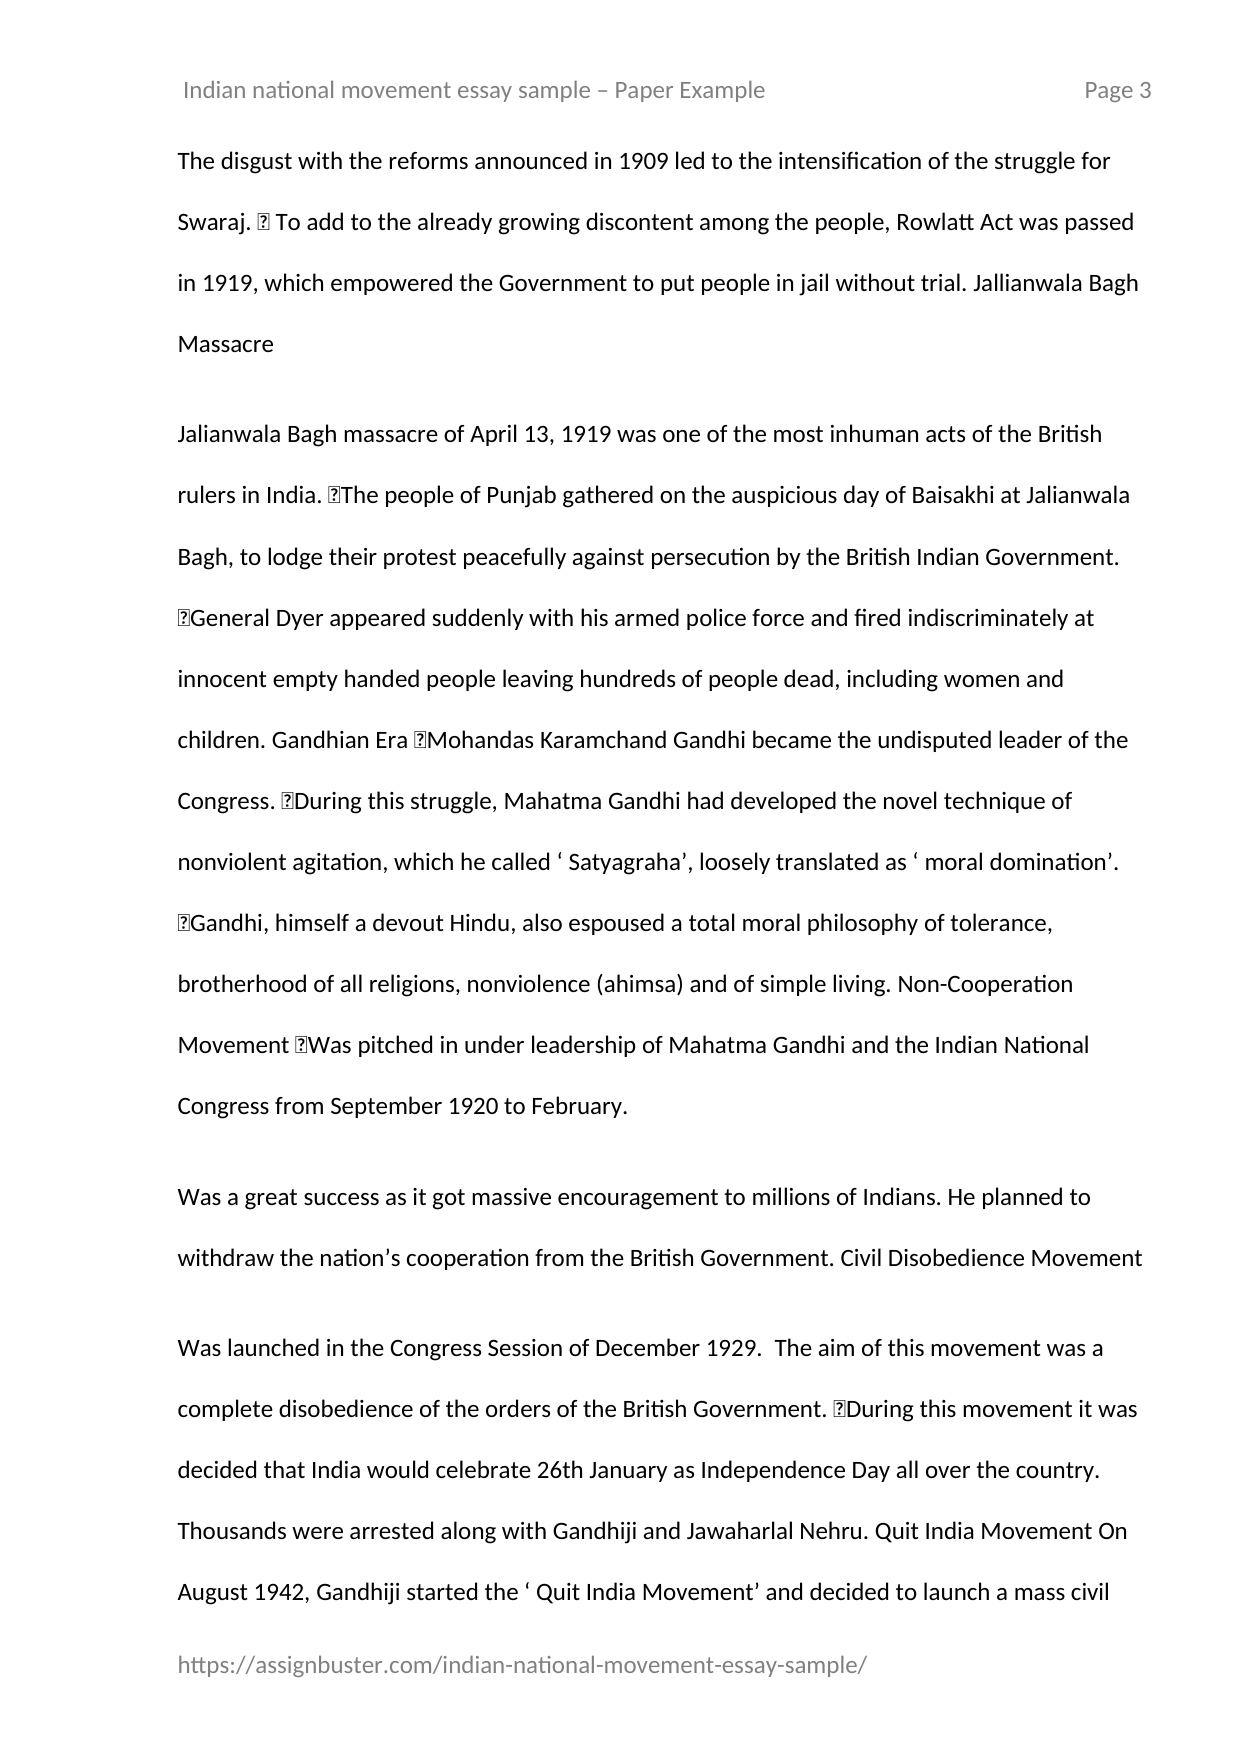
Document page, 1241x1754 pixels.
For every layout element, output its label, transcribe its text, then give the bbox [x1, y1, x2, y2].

text Was a great success as it got massive encouragement to millions of Indians. He planned to withdraw the nation’s cooperation from the British Government. Civil Disobedience Movement [177, 1181, 1152, 1272]
text The disgust with the reforms announced in 1909 led to the intensification of the struggle for Swaraj.  To add to the already growing discontent among the people, Rowlatt Act was passed in 1919, which empowered the Government to put people in jail without trial. Jallianwala Bagh Massacre [177, 145, 1152, 359]
text Jalianwala Bagh massacre of April 13, 1919 was one of the most inhuman acts of the British rulers in India. The people of Punjab gathered on the auspicious day of Baisakhi at Jalianwala Bagh, to lodge their protest peacefully against persecution by the British Indian Government. General Dyer appeared suddenly with his armed police force and fired indiscriminately at innocent empty handed people leaving hundreds of people dead, including women and children. Gandhian Era Mohandas Karamchand Gandhi became the undisputed leader of the Congress. During this struggle, Mahatma Gandhi had developed the novel technique of nonviolent agitation, which he called ‘ Satyagraha’, loosely translated as ‘ moral domination’. Gandhi, himself a devout Hindu, also espoused a total moral philosophy of tolerance, brotherhood of all religions, nonviolence (ahimsa) and of simple living. Non-Cooperation Movement Was pitched in under leadership of Mahatma Gandhi and the Indian National Congress from September 1920 to February. [177, 419, 1152, 1121]
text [177, 1332, 1152, 1607]
